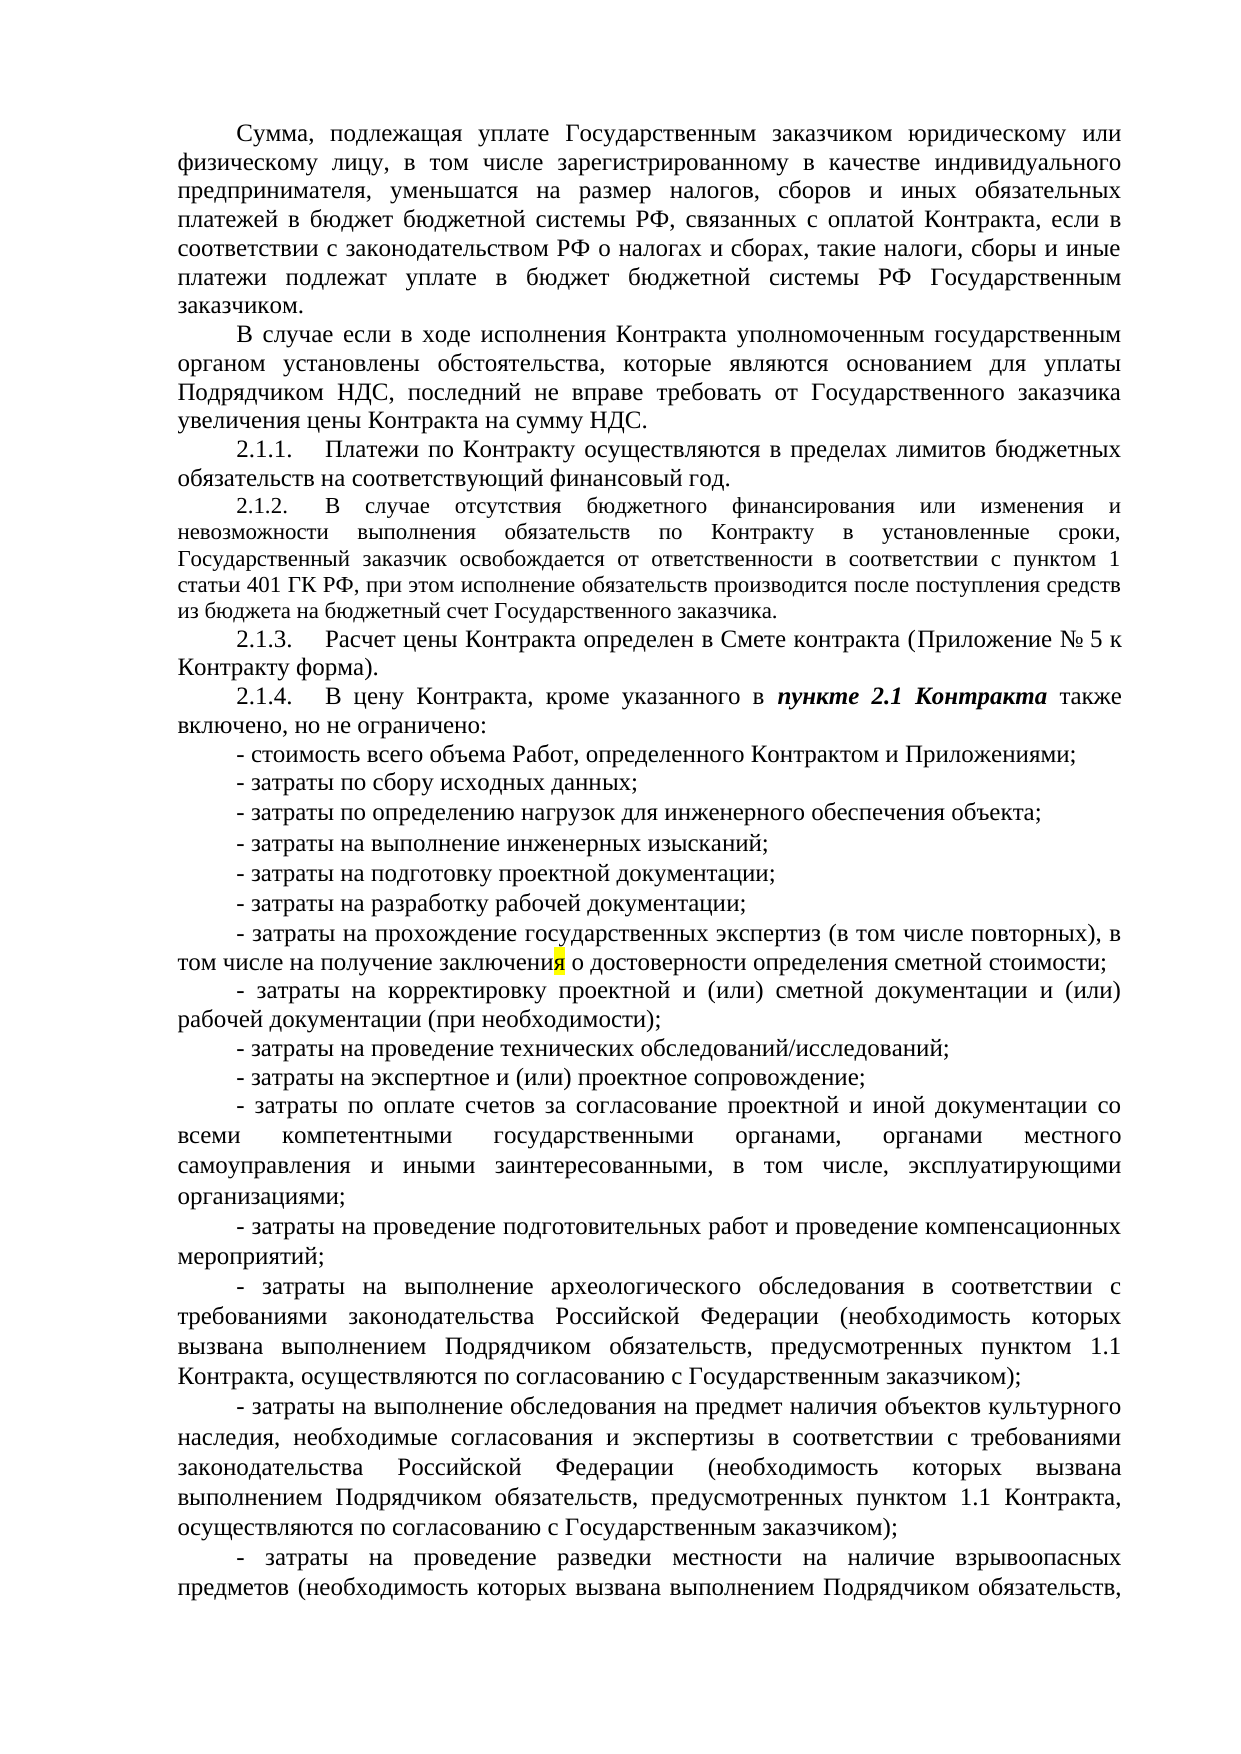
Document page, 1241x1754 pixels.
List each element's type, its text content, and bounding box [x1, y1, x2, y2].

list Платежи по Контракту осуществляются в пределах лимитов бюджетных обязательств на соответствующий финансовый год. [177, 434, 1122, 492]
text - затраты на выполнение обследования на предмет наличия объектов культурного наследия, необходимые согласования и экспертизы в соответствии с требованиями законодательства Российской Федерации (необходимость которых вызвана выполнением Подрядчиком обязательств, предусмотренных пунктом 1.1 Контракта, осуществляются по согласованию с Государственным заказчиком); [177, 1391, 1122, 1541]
list В случае отсутствия бюджетного финансирования или изменения и невозможности выполнения обязательств по Контракту в установленные сроки, Государственный заказчик освобождается от ответственности в соответствии с пунктом 1 статьи 401 ГК РФ, при этом исполнение обязательств производится после поступления средств из бюджета на бюджетный счет Государственного заказчика. [177, 492, 1122, 624]
text - затраты на выполнение археологического обследования в соответствии с требованиями законодательства Российской Федерации (необходимость которых вызвана выполнением Подрядчиком обязательств, предусмотренных пунктом 1.1 Контракта, осуществляются по согласованию с Государственным заказчиком); [177, 1271, 1122, 1390]
text - затраты на прохождение государственных экспертиз (в том числе повторных), в том числе на получение заключения о достоверности определения сметной стоимости; [177, 918, 1122, 975]
text Сумма, подлежащая уплате Государственным заказчиком юридическому или физическому лицу, в том числе зарегистрированному в качестве индивидуального предпринимателя, уменьшатся на размер налогов, сборов и иных обязательных платежей в бюджет бюджетной системы РФ, связанных с оплатой Контракта, если в соответствии с законодательством РФ о налогах и сборах, такие налоги, сборы и иные платежи подлежат уплате в бюджет бюджетной системы РФ Государственным заказчиком. [177, 118, 1122, 319]
text - затраты по определению нагрузок для инженерного обеспечения объекта; [177, 797, 1122, 826]
text - затраты на разработку рабочей документации; [177, 888, 1122, 917]
list Расчет цены Контракта определен в Смете контракта (Приложение № 5 к Контракту форма). [177, 624, 1122, 681]
text - затраты по сбору исходных данных; [177, 767, 1122, 796]
text - затраты по оплате счетов за согласование проектной и иной документации со всеми компетентными государственными органами, органами местного самоуправления и иными заинтересованными, в том числе, эксплуатирующими организациями; [177, 1090, 1122, 1209]
text - стоимость всего объема Работ, определенного Контрактом и Приложениями; [177, 739, 1122, 767]
text - затраты на проведение технических обследований/исследований; [177, 1033, 1122, 1062]
text - затраты на корректировку проектной и (или) сметной документации и (или) рабочей документации (при необходимости); [177, 975, 1122, 1033]
text - затраты на проведение подготовительных работ и проведение компенсационных мероприятий; [177, 1211, 1122, 1270]
text В случае если в ходе исполнения Контракта уполномоченным государственным органом установлены обстоятельства, которые являются основанием для уплаты Подрядчиком НДС, последний не вправе требовать от Государственного заказчика увеличения цены Контракта на сумму НДС. [177, 319, 1122, 434]
text - затраты на экспертное и (или) проектное сопровождение; [177, 1062, 1122, 1090]
list В цену Контракта, кроме указанного в пункте 2.1 Контракта также включено, но не ограничено: [177, 681, 1122, 739]
text - затраты на подготовку проектной документации; [177, 858, 1122, 886]
text - затраты на выполнение инженерных изысканий; [177, 828, 1122, 856]
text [177, 1542, 1122, 1601]
